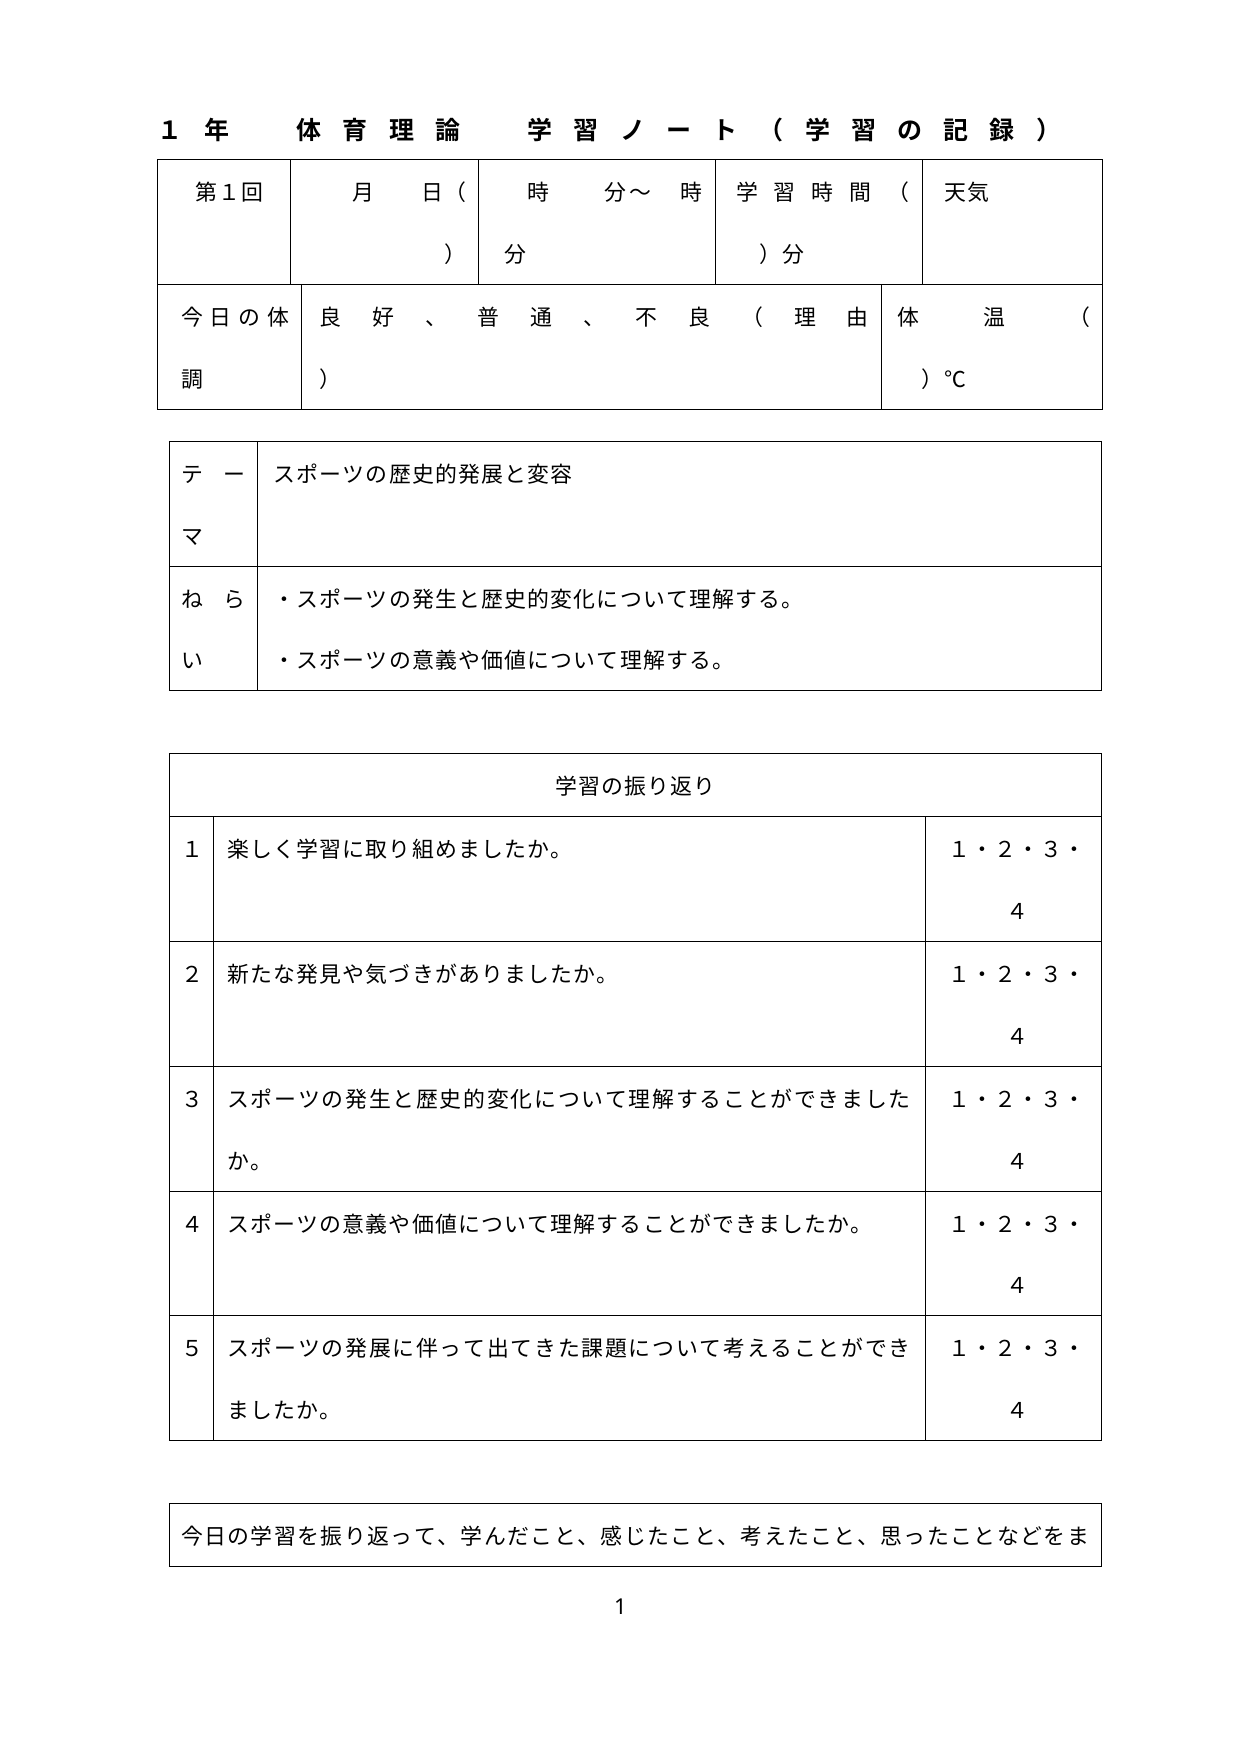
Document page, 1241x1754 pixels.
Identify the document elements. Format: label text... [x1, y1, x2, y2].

table_cell １・２・３・４ [926, 1067, 1101, 1191]
table_header 時 分～ 時 分 [479, 160, 715, 284]
table_header 学習の振り返り [170, 754, 1101, 816]
table_cell スポーツの意義や価値について理解することができましたか。 [214, 1192, 925, 1315]
table_header 月 日（ ） [291, 160, 478, 284]
table_header 天気 [923, 160, 1102, 284]
table_cell ねらい [170, 567, 257, 690]
table_cell １・２・３・４ [926, 1192, 1101, 1315]
table_header テーマ [170, 442, 257, 566]
table_cell 新たな発見や気づきがありましたか。 [214, 942, 925, 1066]
table_cell 楽しく学習に取り組めましたか。 [214, 817, 925, 941]
table_cell １ [170, 817, 213, 941]
table_cell ５ [170, 1316, 213, 1440]
table_header 学習時間（ ）分 [716, 160, 922, 284]
table_cell 今日の体調 [158, 285, 301, 409]
table_cell １・２・３・４ [926, 817, 1101, 941]
table_cell 体温（ ）℃ [882, 285, 1102, 409]
table_cell 良好、普通、不良（理由 ） [302, 285, 881, 409]
text １年 体育理論 学習ノート（学習の記録） [158, 97, 1083, 159]
table_cell ４ [170, 1192, 213, 1315]
table_cell １・２・３・４ [926, 942, 1101, 1066]
table_header スポーツの歴史的発展と変容 [258, 442, 1101, 566]
table_cell ２ [170, 942, 213, 1066]
table_cell スポーツの発展に伴って出てきた課題について考えることができましたか。 [214, 1316, 925, 1440]
table_cell １・２・３・４ [926, 1316, 1101, 1440]
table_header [170, 1504, 1101, 1566]
table_cell スポーツの発生と歴史的変化について理解することができましたか。 [214, 1067, 925, 1191]
table_header 第１回 [158, 160, 290, 284]
table_cell ・スポーツの発生と歴史的変化について理解する。 ・スポーツの意義や価値について理解する。 [258, 567, 1101, 690]
table_cell ３ [170, 1067, 213, 1191]
